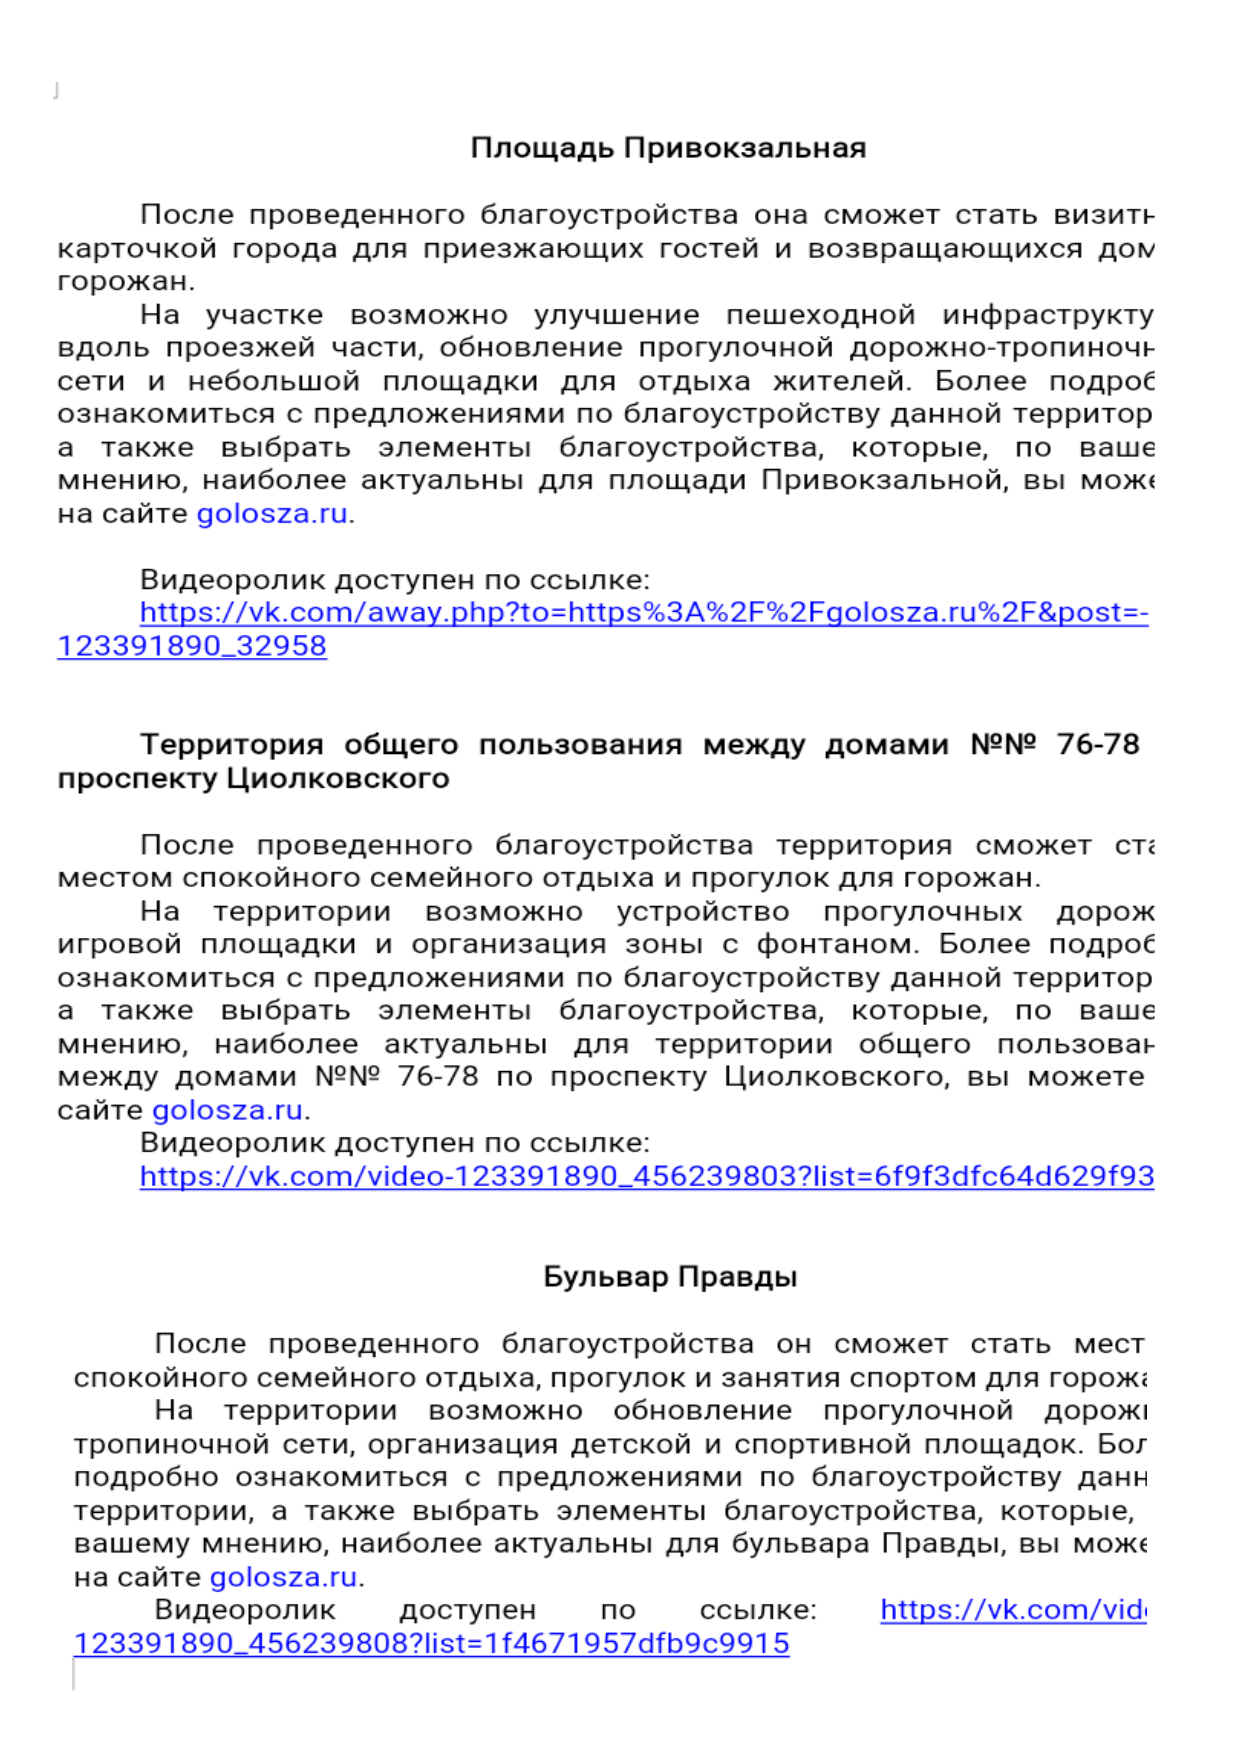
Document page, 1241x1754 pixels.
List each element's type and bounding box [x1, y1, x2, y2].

picture [53, 82, 1155, 1698]
